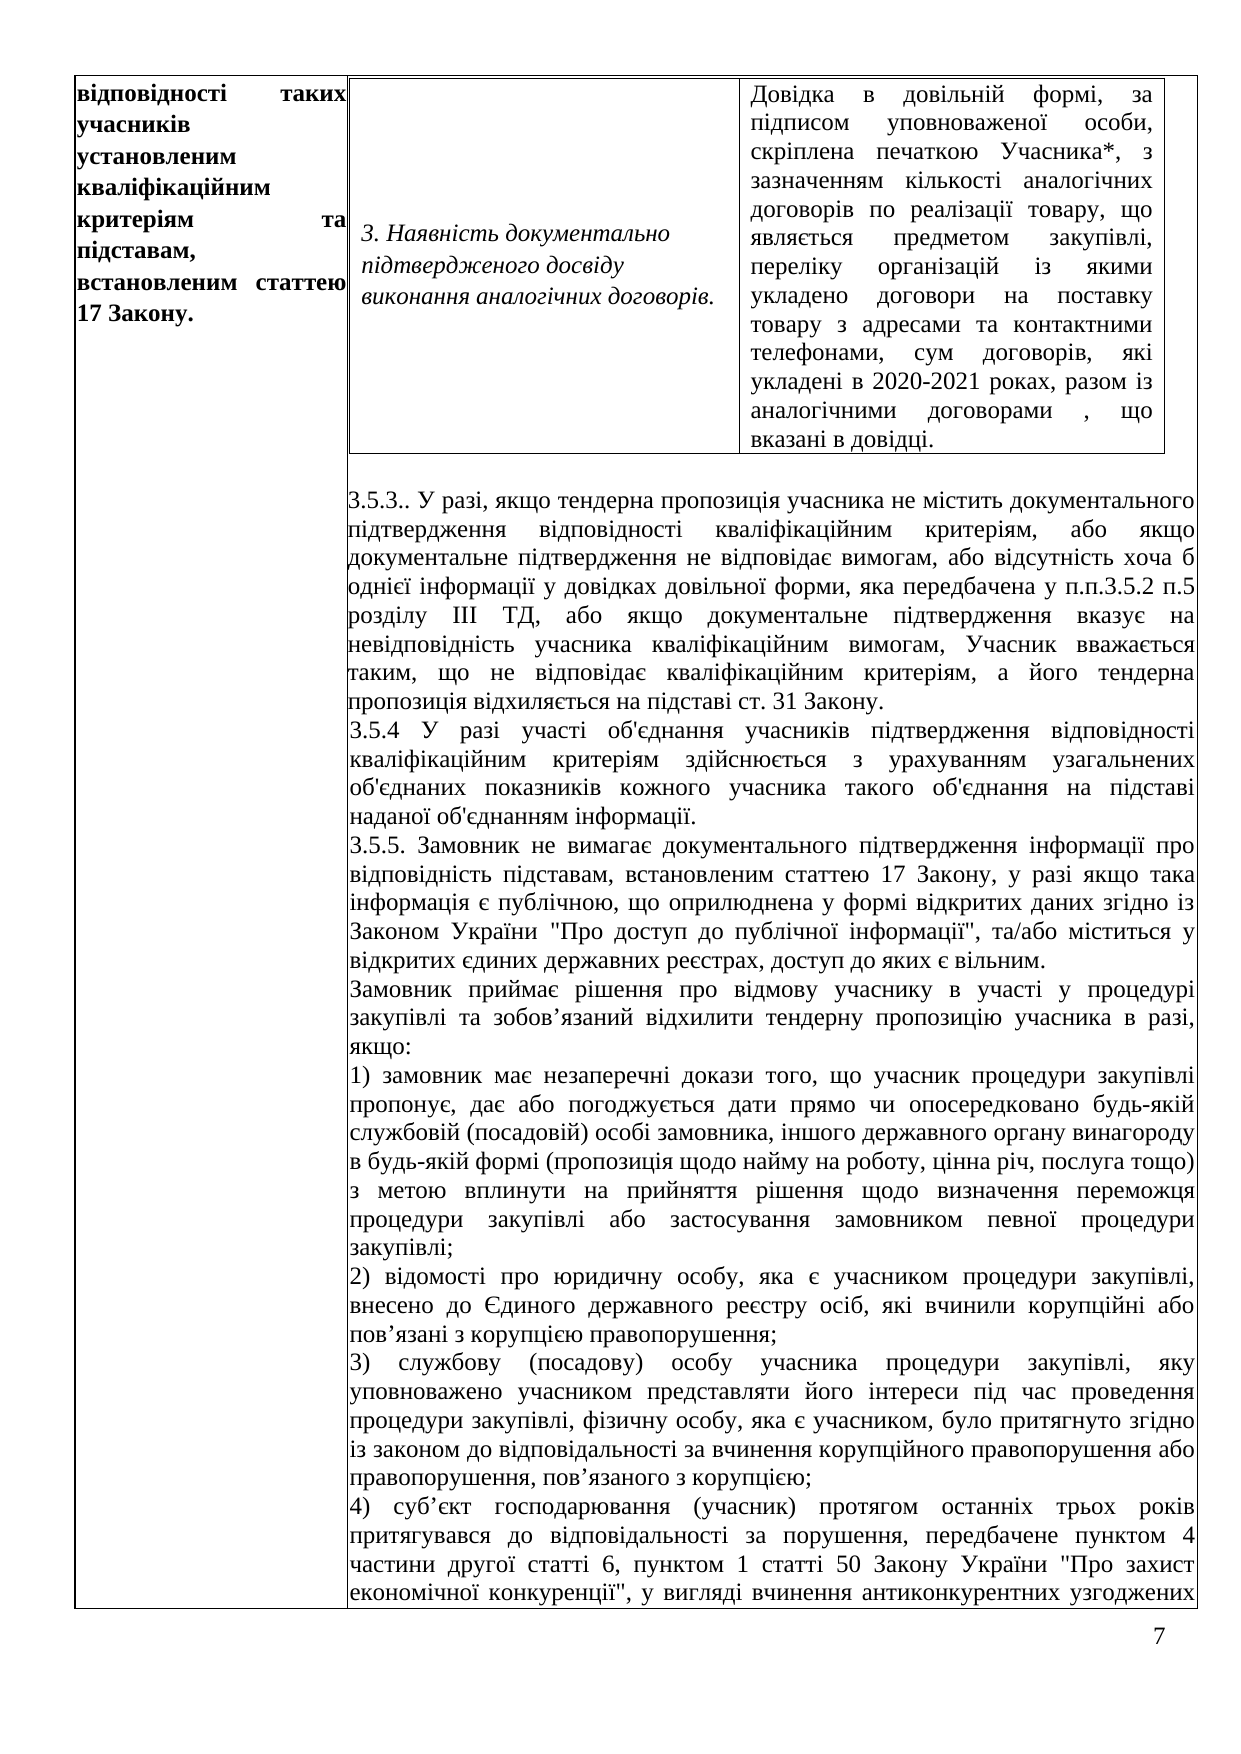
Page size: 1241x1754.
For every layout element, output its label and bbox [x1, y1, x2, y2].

table_cell [348, 76, 1197, 1608]
table_cell [76, 76, 347, 1608]
